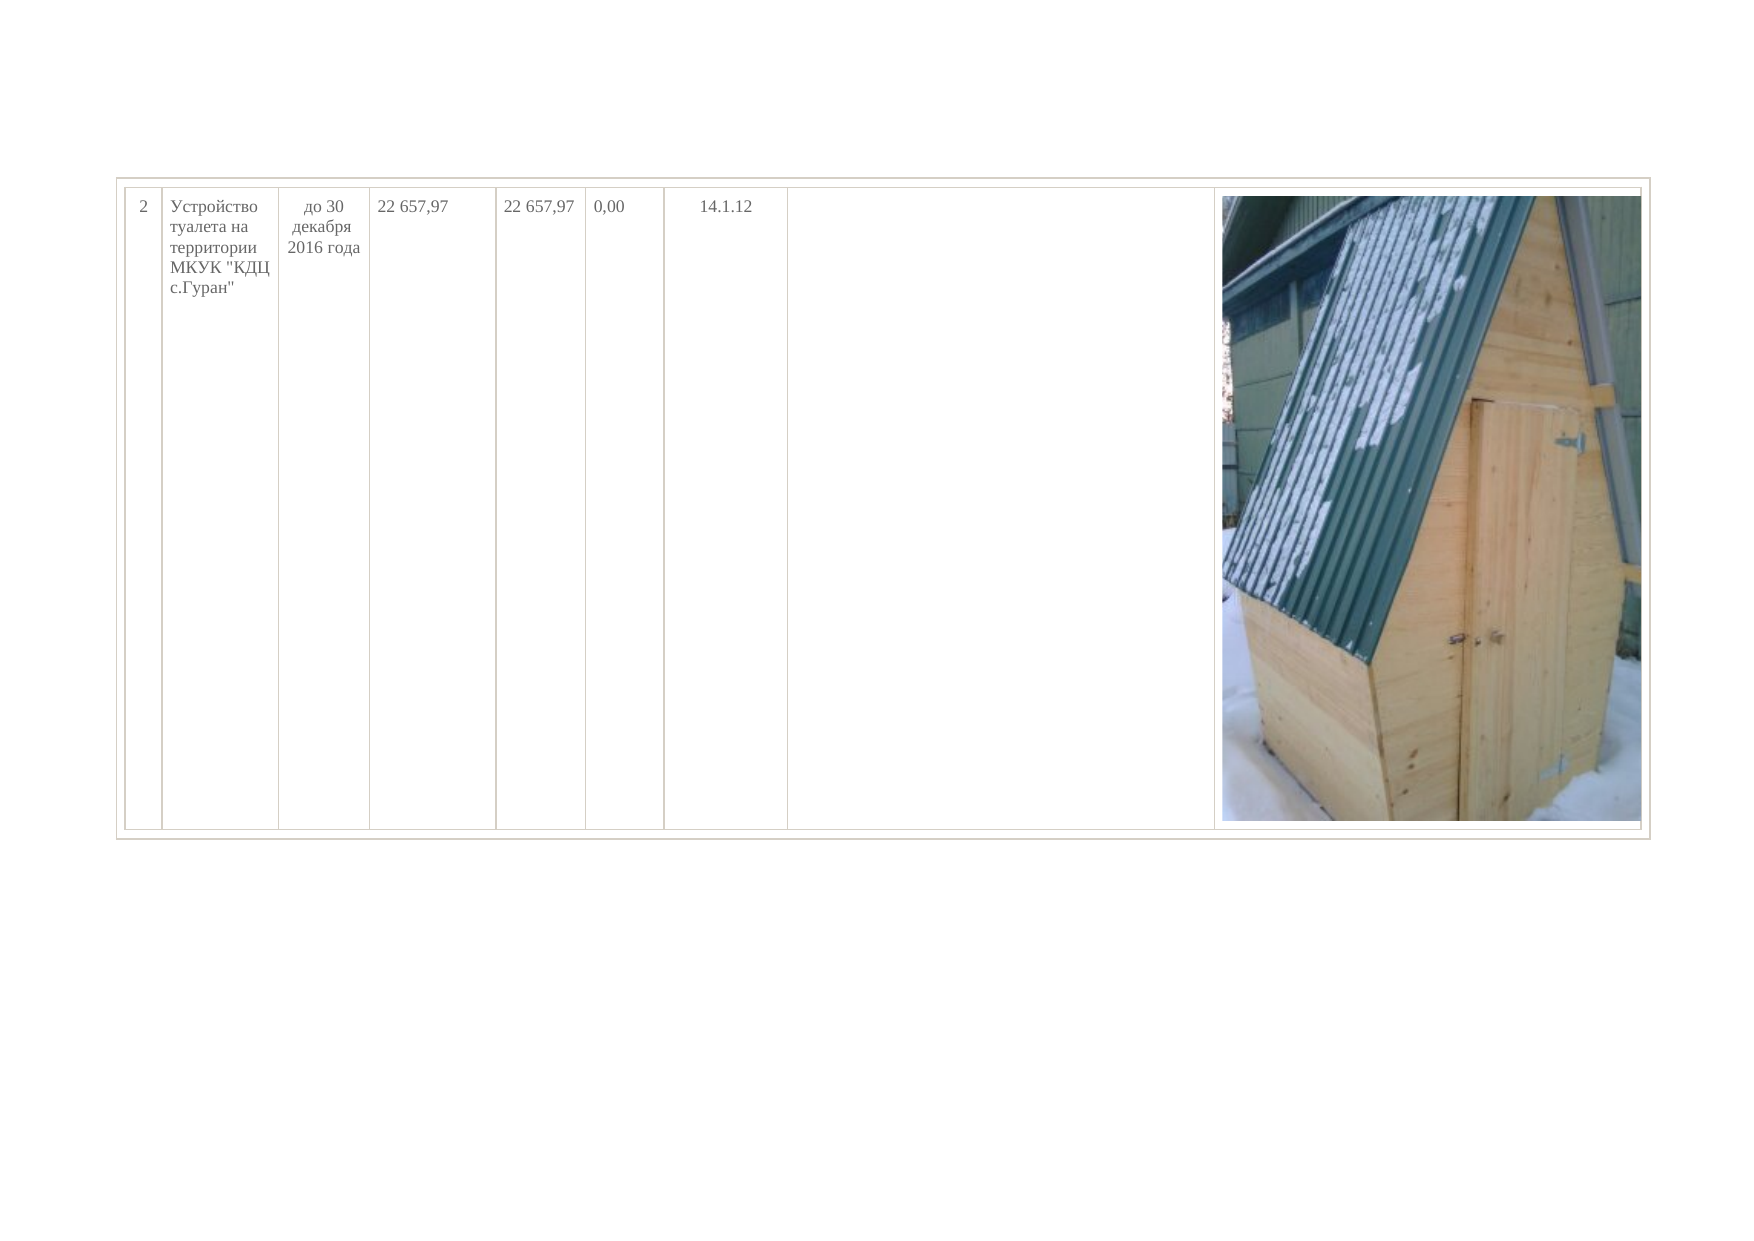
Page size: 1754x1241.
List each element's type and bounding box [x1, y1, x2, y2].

table_header [117, 179, 1649, 838]
picture [1222, 196, 1642, 821]
